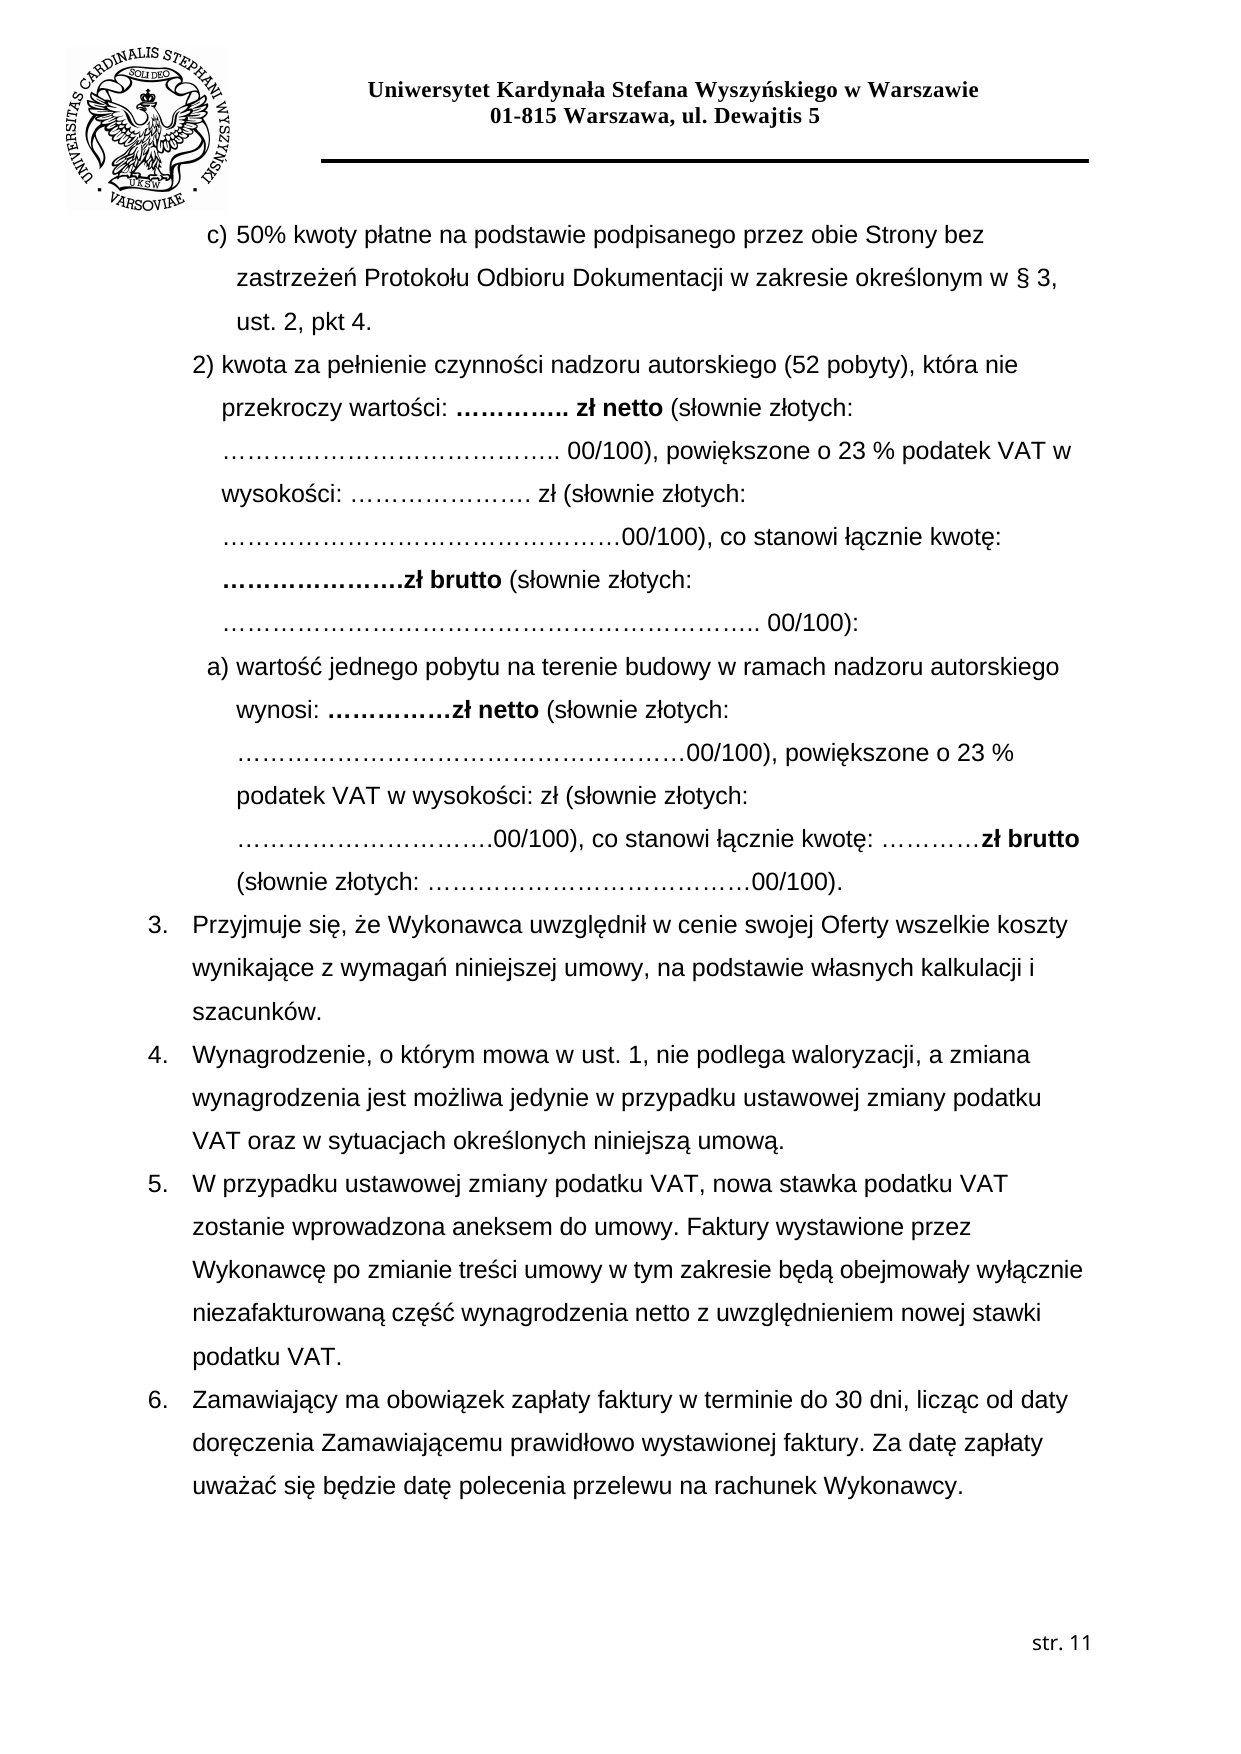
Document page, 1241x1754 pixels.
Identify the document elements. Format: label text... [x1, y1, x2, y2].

list W przypadku ustawowej zmiany podatku VAT, nowa stawka podatku VAT zostanie wprowadzona aneksem do umowy. Faktury wystawione przez Wykonawcę po zmianie treści umowy w tym zakresie będą obejmowały wyłącznie niezafakturowaną część wynagrodzenia netto z uwzględnieniem nowej stawki podatku VAT. [148, 1169, 1093, 1370]
list Wynagrodzenie, o którym mowa w ust. 1, nie podlega waloryzacji, a zmiana wynagrodzenia jest możliwa jedynie w przypadku ustawowej zmiany podatku VAT oraz w sytuacjach określonych niniejszą umową. [148, 1039, 1093, 1154]
picture [66, 47, 230, 211]
list Zamawiający ma obowiązek zapłaty faktury w terminie do 30 dni, licząc od daty doręczenia Zamawiającemu prawidłowo wystawionej faktury. Za datę zapłaty uważać się będzie datę polecenia przelewu na rachunek Wykonawcy. [148, 1384, 1093, 1499]
list kwota za pełnienie czynności nadzoru autorskiego (52 pobyty), która nie przekroczy wartości: ………….. zł netto (słownie złotych: ………………………………….. 00/100), powiększone o 23 % podatek VAT w wysokości: …………………. zł (słownie złotych: …………………………………………00/100), co stanowi łącznie kwotę: ………………….zł brutto (słownie złotych: ……………………………………………………….. 00/100): [192, 349, 1093, 637]
list 50% kwoty płatne na podstawie podpisanego przez obie Strony bez zastrzeżeń Protokołu Odbioru Dokumentacji w zakresie określonym w § 3, ust. 2, pkt 4. [207, 220, 1093, 335]
list a) wartość jednego pobytu na terenie budowy w ramach nadzoru autorskiego wynosi: ……………zł netto (słownie złotych: ………………………………………………00/100), powiększone o 23 % podatek VAT w wysokości: zł (słownie złotych: ………………………….00/100), co stanowi łącznie kwotę: …………zł brutto (słownie złotych: …………………………………00/100). [207, 651, 1093, 896]
list Przyjmuje się, że Wykonawca uwzględnił w cenie swojej Oferty wszelkie koszty wynikające z wymagań niniejszej umowy, na podstawie własnych kalkulacji i szacunków. [148, 910, 1093, 1025]
